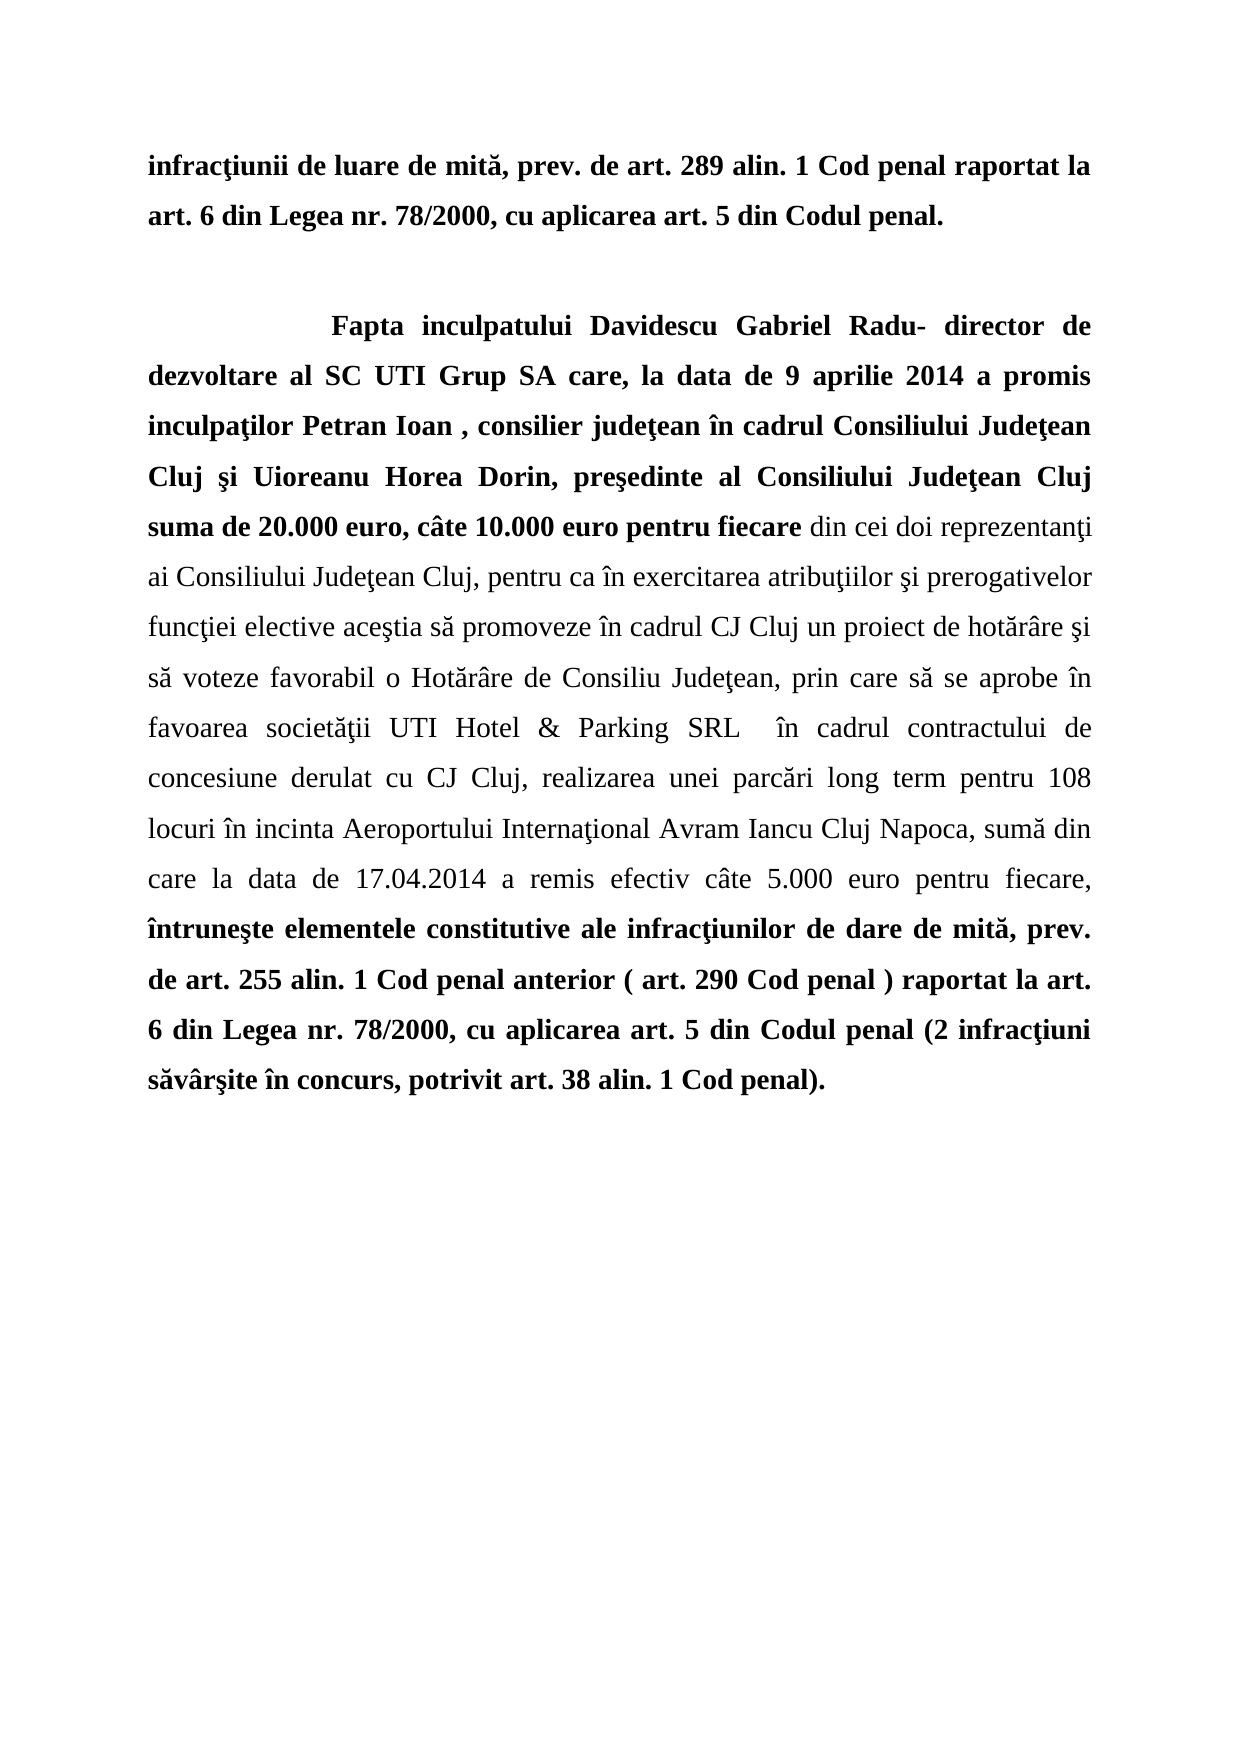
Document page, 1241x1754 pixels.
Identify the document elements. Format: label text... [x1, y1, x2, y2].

text Fapta inculpatului Davidescu Gabriel Radu- director de dezvoltare al SC UTI Grup SA care, la data de 9 aprilie promis inculpaţilor Petran Ioan , consilier judeţean în cadrul Consiliului Judeţean Cluj şi Uioreanu Horea Dorin, preşedinte al Consiliului Judeţean Cluj suma de 20.000 euro, câte 10.000 euro pentru fiecare din cei doi reprezentanţi ai Consiliului Judeţean Cluj, pentru ca în exercitarea atribuţiilor şi prerogativelor funcţiei elective aceştia să promoveze în cadrul CJ Cluj un proiect de hotărâre şi să voteze favorabil o Hotărâre de Consiliu Judeţean, prin care să se aprobe în favoarea societăţii UTI Hotel & Parking SRL în cadrul contractului de concesiune derulat cu CJ Cluj, realizarea unei parcări long term pentru 108 locuri în incinta Aeroportului Internaţional Avram Iancu Cluj Napoca, sumă din care la data de 17.04.2014 a remis efectiv câte 5.000 euro pentru fiecare, întruneşte elementele constitutive ale infracţiunilor de dare de mită, prev. de art. 255 alin. 1 Cod penal anterior ( art. 290 Cod penal ) raportat la art. 6 din Legea nr. 78/2000, cu aplicarea art. 5 din Codul penal (2 infracţiuni săvârşite în concurs, potrivit art. 38 alin. 1 Cod penal). [148, 308, 1093, 1096]
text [148, 148, 1093, 231]
